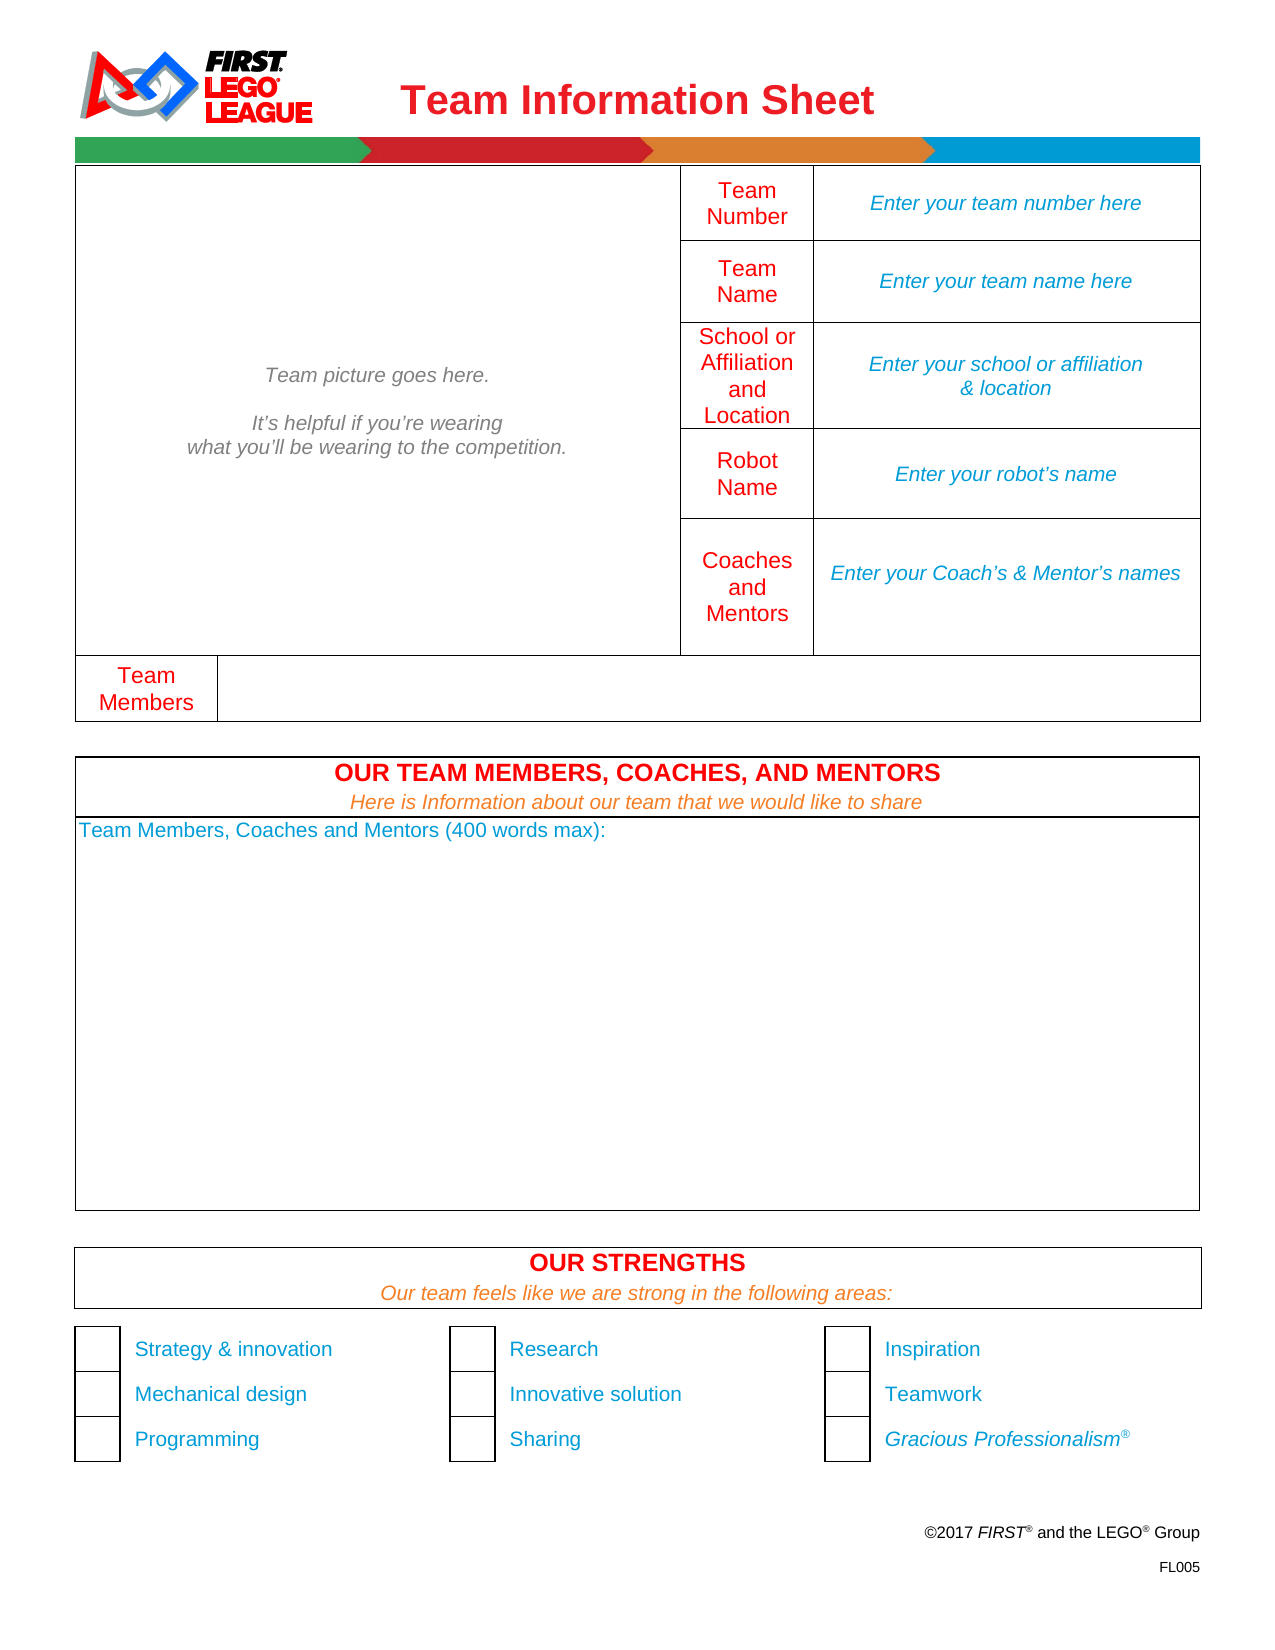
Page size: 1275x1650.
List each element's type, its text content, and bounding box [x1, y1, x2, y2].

table_cell [451, 1417, 494, 1461]
table_cell Gracious Professionalism® [871, 1416, 1200, 1461]
table_header OUR TEAM MEMBERS, COACHES, AND MENTORS [76, 758, 1199, 786]
table_cell Coaches and Mentors [681, 519, 813, 655]
table_cell [76, 1417, 119, 1461]
table_header OUR STRENGTHS [75, 1248, 1201, 1277]
table_header Inspiration [871, 1326, 1200, 1371]
table_cell Team Members, Coaches and Mentors (400 words max): [76, 818, 1199, 1210]
table_cell Programming [121, 1416, 449, 1461]
table_cell Team Members [76, 656, 217, 721]
table_header Team picture goes here. It’s helpful if you’re wearing what you’ll be wearing to the competition. [76, 166, 680, 655]
table_header [76, 1327, 119, 1371]
picture [1121, 1430, 1130, 1438]
table_cell [451, 1372, 494, 1416]
table_header Strategy & innovation [121, 1326, 449, 1371]
table_cell [218, 656, 1200, 721]
table_cell [826, 1417, 869, 1461]
table_cell Teamwork [871, 1371, 1200, 1416]
table_cell Our team feels like we are strong in the following areas: [75, 1277, 1201, 1308]
table_cell Enter your robot’s name [814, 429, 1200, 518]
table_cell School or Affiliation and Location [681, 323, 813, 428]
table_cell Robot Name [681, 429, 813, 518]
table_header [826, 1327, 869, 1371]
picture [75, 137, 935, 163]
table_cell Team Name [681, 241, 813, 322]
table_cell Innovative solution [496, 1371, 824, 1416]
table_cell Mechanical design [121, 1371, 449, 1416]
table_cell [76, 1372, 119, 1416]
table_header Research [496, 1326, 824, 1371]
table_header [451, 1327, 494, 1371]
table_cell Enter your school or affiliation & location [814, 323, 1200, 428]
table_cell Enter your Coach’s & Mentor’s names [814, 519, 1200, 655]
table_cell Enter your team name here [814, 241, 1200, 322]
table_cell [826, 1372, 869, 1416]
table_header Enter your team number here [814, 166, 1200, 240]
table_cell Here is Information about our team that we would like to share [76, 786, 1199, 816]
table_cell Sharing [496, 1416, 824, 1461]
table_header Team Number [681, 166, 813, 240]
